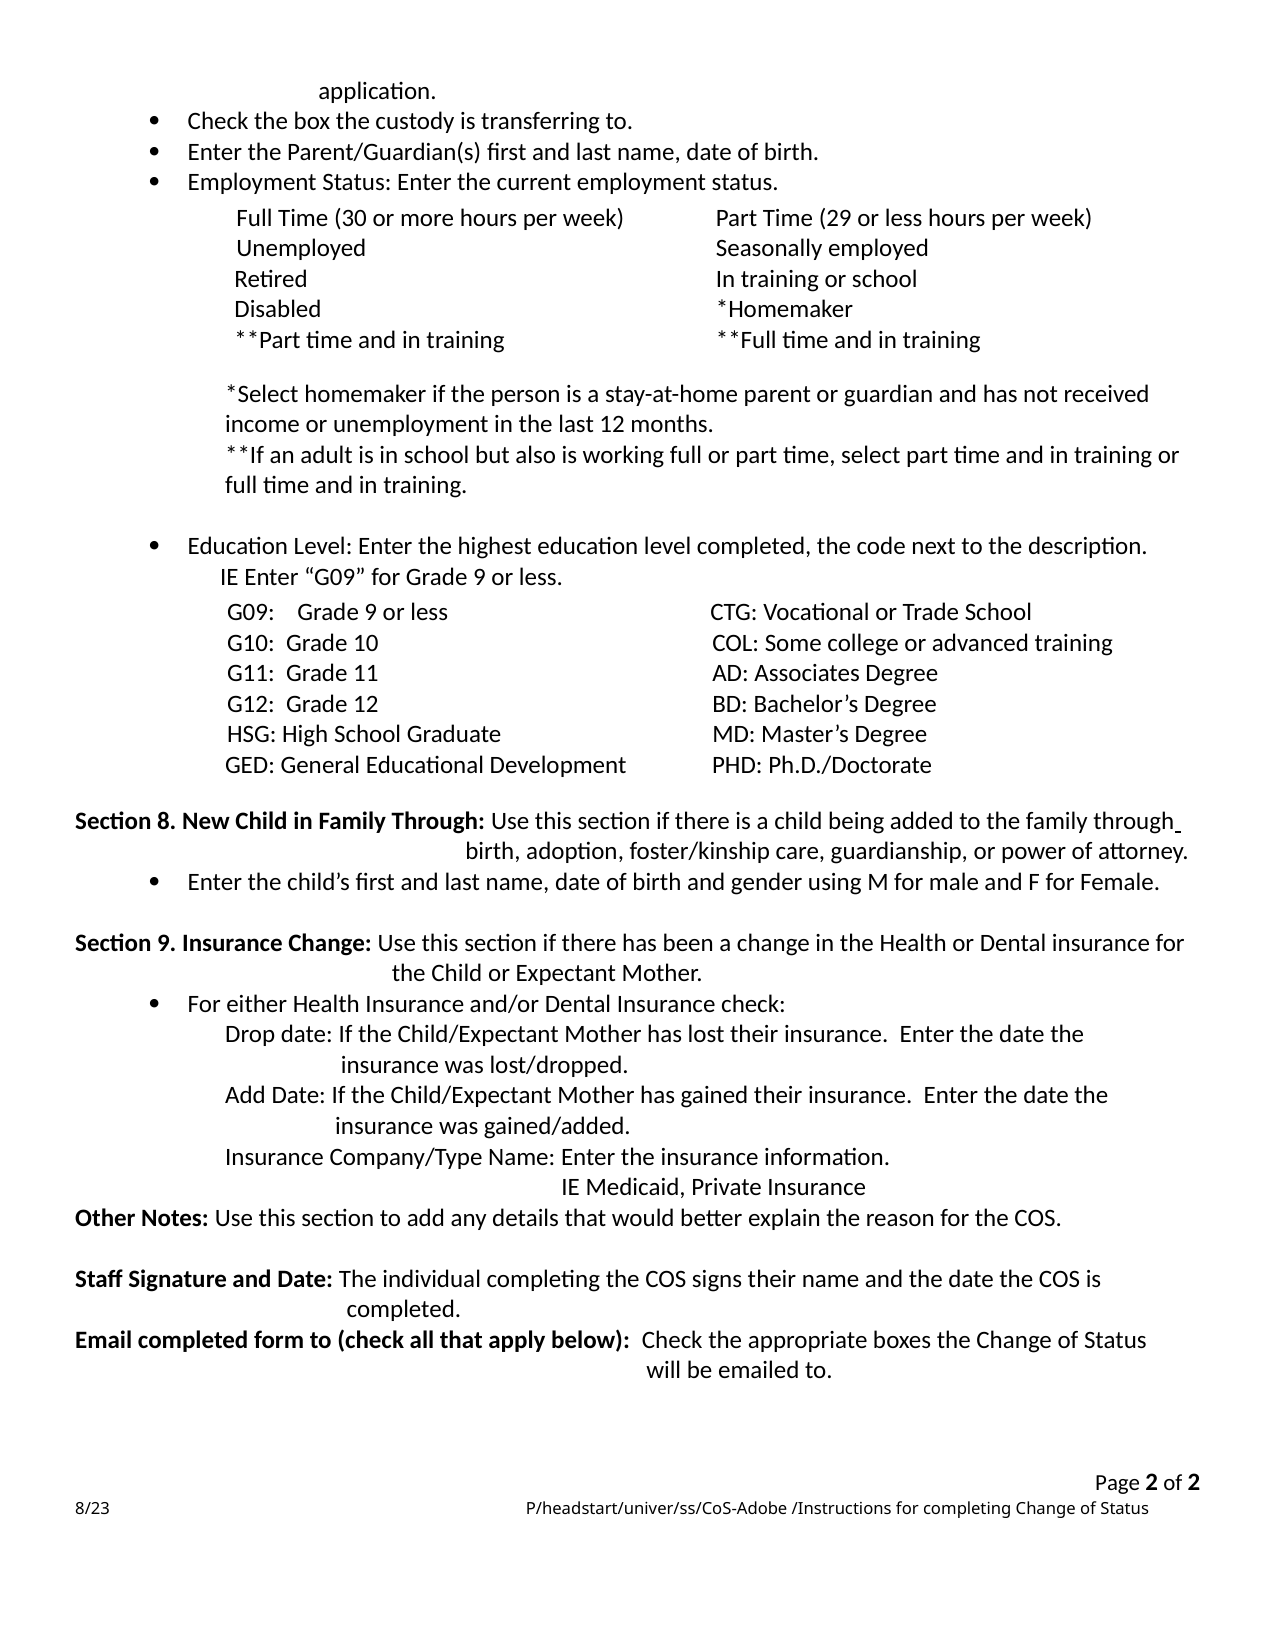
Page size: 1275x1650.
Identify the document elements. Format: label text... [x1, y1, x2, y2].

table_cell Disabled [225, 294, 697, 324]
table_cell GED: General Educational Development [206, 749, 693, 779]
text IE Enter “G09” for Grade 9 or less. [112, 561, 1200, 591]
table_cell Seasonally employed [697, 233, 1181, 263]
table_cell G10: Grade 10 [206, 627, 693, 657]
text Staff Signature and Date: The individual completing the COS signs their name and the date the COS is [75, 1263, 1200, 1293]
text IE Medicaid, Private Insurance [75, 1171, 1200, 1202]
text Section 8. New Child in Family Through: Use this section if there is a child being added to the family through [75, 805, 1200, 836]
table_header Part Time (29 or less hours per week) [697, 202, 1181, 232]
table_cell G11: Grade 11 [206, 657, 693, 688]
table_cell COL: Some college or advanced training [693, 627, 1181, 657]
text insurance was gained/added. [75, 1110, 1200, 1141]
text the Child or Expectant Mother. [75, 958, 1200, 988]
text Drop date: If the Child/Expectant Mother has lost their insurance. Enter the date the [75, 1019, 1200, 1049]
table_cell HSG: High School Graduate [206, 718, 693, 749]
text Email completed form to (check all that apply below): Check the appropriate boxes the Change of Status [75, 1324, 1200, 1354]
table_cell Retired [225, 263, 697, 293]
text application. [75, 75, 1200, 106]
table_cell BD: Bachelor’s Degree [693, 688, 1181, 718]
table_cell *Homemaker [697, 294, 1181, 324]
text Add Date: If the Child/Expectant Mother has gained their insurance. Enter the date the [75, 1080, 1200, 1110]
list Enter the child’s first and last name, date of birth and gender using M for male and F for Female. [150, 866, 1200, 897]
list Education Level: Enter the highest education level completed, the code next to the description. [150, 530, 1200, 561]
text Section 9. Insurance Change: Use this section if there has been a change in the Health or Dental insurance for [75, 927, 1200, 958]
list Employment Status: Enter the current employment status. [150, 167, 1200, 197]
table_cell **Full time and in training [697, 324, 1181, 354]
table_header Full Time (30 or more hours per week) [225, 202, 697, 232]
list Enter the Parent/Guardian(s) first and last name, date of birth. [150, 136, 1200, 167]
text **If an adult is in school but also is working full or part time, select part time and in training or full time and in training. [225, 439, 1200, 500]
text Insurance Company/Type Name: Enter the insurance information. [75, 1141, 1200, 1171]
table_cell AD: Associates Degree [693, 657, 1181, 688]
table_cell Unemployed [225, 233, 697, 263]
table_header G09: Grade 9 or less [206, 596, 693, 627]
table_header CTG: Vocational or Trade School [693, 596, 1181, 627]
list For either Health Insurance and/or Dental Insurance check: [150, 988, 1200, 1019]
table_cell PHD: Ph.D./Doctorate [693, 749, 1181, 779]
text *Select homemaker if the person is a stay-at-home parent or guardian and has not received income or unemployment in the last 12 months. [225, 378, 1200, 439]
table_cell **Part time and in training [225, 324, 697, 354]
text insurance was lost/dropped. [75, 1049, 1200, 1080]
list Check the box the custody is transferring to. [150, 106, 1200, 136]
table_cell In training or school [697, 263, 1181, 293]
text birth, adoption, foster/kinship care, guardianship, or power of attorney. [75, 836, 1200, 866]
table_cell G12: Grade 12 [206, 688, 693, 718]
table_cell MD: Master’s Degree [693, 718, 1181, 749]
text will be emailed to. [75, 1354, 1200, 1385]
text Other Notes: Use this section to add any details that would better explain the reason for the COS. [75, 1202, 1200, 1232]
text completed. [75, 1293, 1200, 1324]
